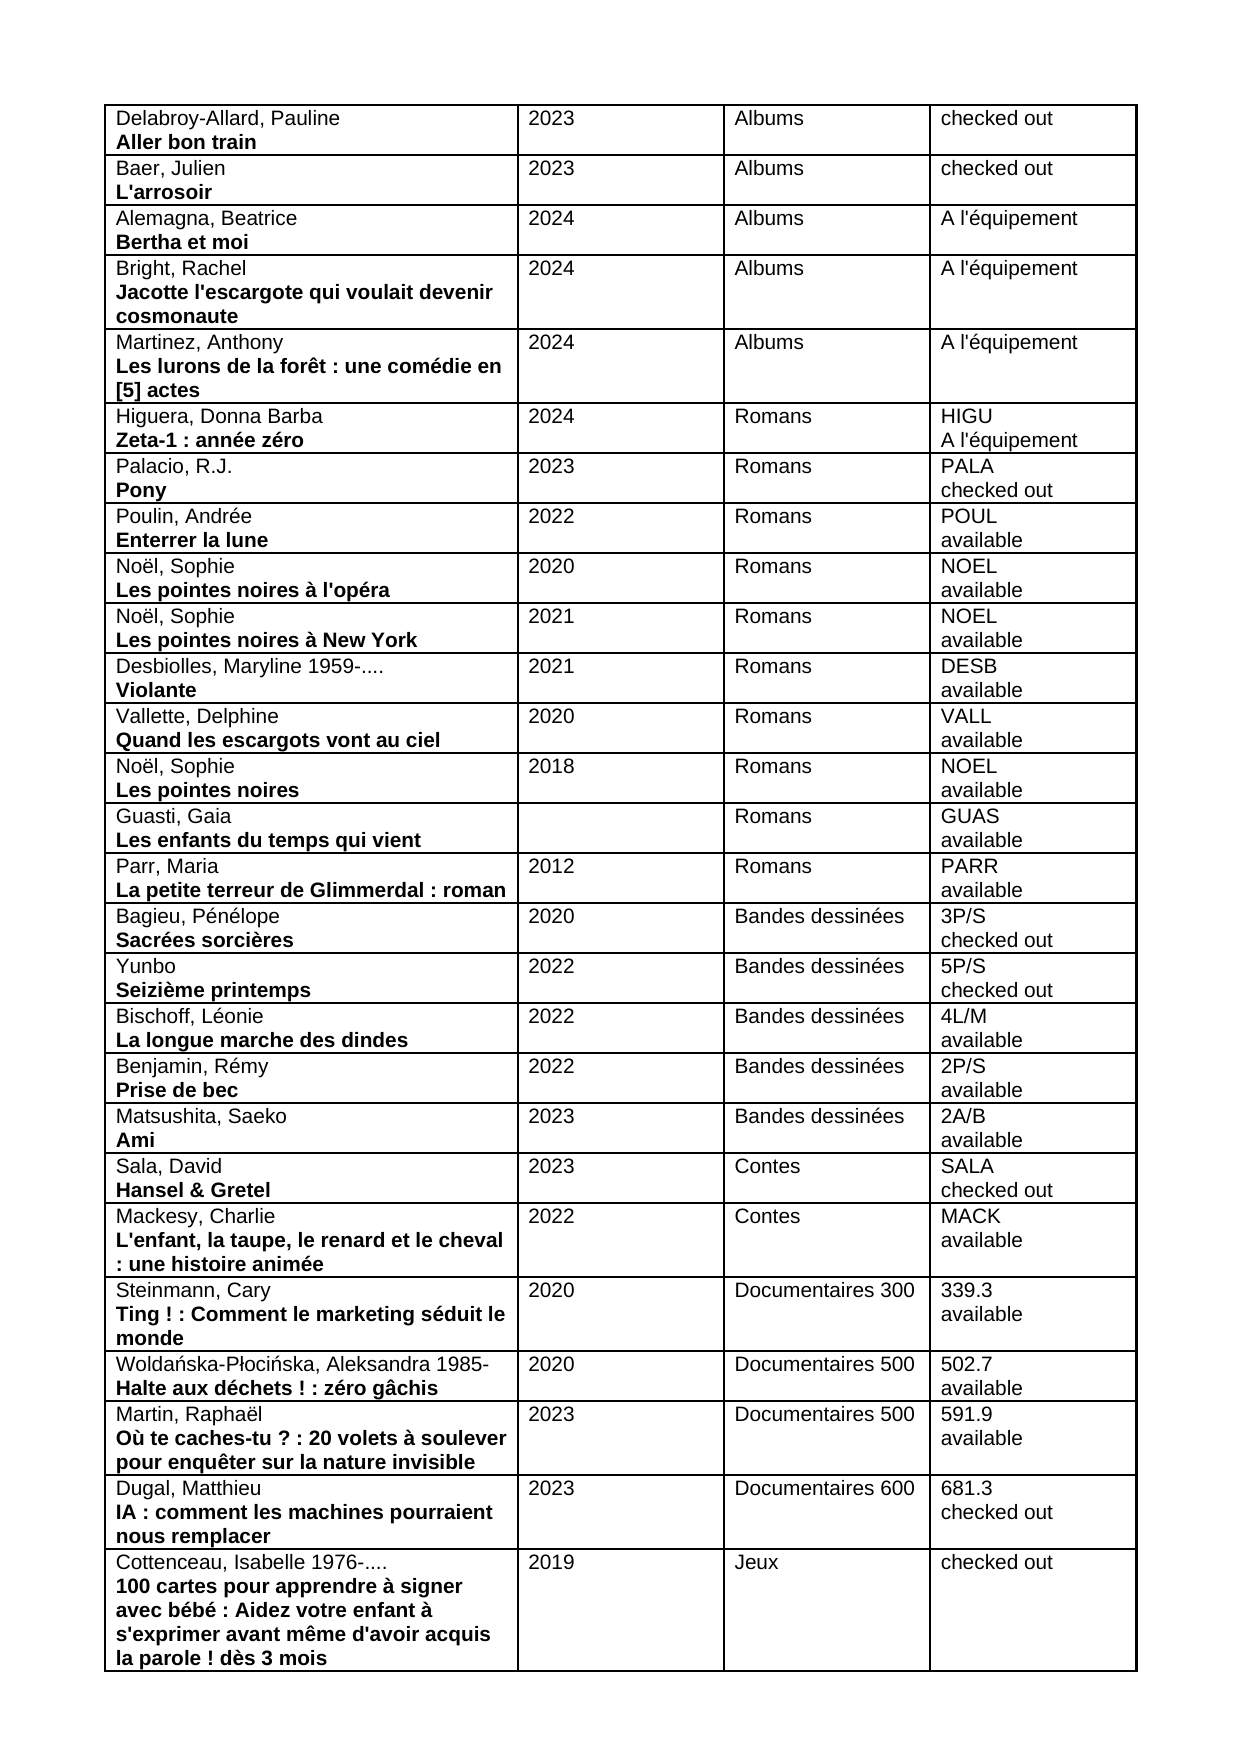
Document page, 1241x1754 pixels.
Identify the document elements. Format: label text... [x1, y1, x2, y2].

table_cell 591.9 available [931, 1402, 1135, 1474]
table_cell PALA checked out [931, 454, 1135, 502]
table_cell Bandes dessinées [725, 904, 929, 952]
table_cell Higuera, Donna Barba Zeta-1 : année zéro [106, 404, 517, 452]
table_cell Albums [725, 330, 929, 402]
table_cell Benjamin, Rémy Prise de bec [106, 1054, 517, 1102]
table_cell 339.3 available [931, 1278, 1135, 1350]
table_cell Steinmann, Cary Ting ! : Comment le marketing séduit le monde [106, 1278, 517, 1350]
table_cell [519, 804, 723, 852]
table_cell Alemagna, Beatrice Bertha et moi [106, 206, 517, 254]
table_cell checked out [931, 1550, 1135, 1670]
table_cell MACK available [931, 1204, 1135, 1276]
table_cell Poulin, Andrée Enterrer la lune [106, 504, 517, 552]
table_cell Bandes dessinées [725, 1054, 929, 1102]
table_cell 2020 [519, 554, 723, 602]
table_cell NOEL available [931, 754, 1135, 802]
table_cell Vallette, Delphine Quand les escargots vont au ciel [106, 704, 517, 752]
table_cell 2020 [519, 1352, 723, 1400]
table_cell A l'équipement [931, 256, 1135, 328]
table_cell Romans [725, 754, 929, 802]
table_cell A l'équipement [931, 330, 1135, 402]
table_cell 2022 [519, 1054, 723, 1102]
table_cell Sala, David Hansel & Gretel [106, 1154, 517, 1202]
table_cell PARR available [931, 854, 1135, 902]
table_cell Contes [725, 1204, 929, 1276]
table_cell 3P/S checked out [931, 904, 1135, 952]
table_cell checked out [931, 156, 1135, 204]
table_cell Noël, Sophie Les pointes noires à l'opéra [106, 554, 517, 602]
table_cell 2020 [519, 704, 723, 752]
table_cell Guasti, Gaia Les enfants du temps qui vient [106, 804, 517, 852]
table_cell SALA checked out [931, 1154, 1135, 1202]
table_cell Romans [725, 654, 929, 702]
table_cell 2022 [519, 504, 723, 552]
table_cell Romans [725, 454, 929, 502]
table_cell 4L/M available [931, 1004, 1135, 1052]
table_cell Bandes dessinées [725, 1004, 929, 1052]
table_cell Cottenceau, Isabelle 1976-.... 100 cartes pour apprendre à signer avec bébé : Aidez votre enfant à s'exprimer avant même d'avoir acquis la parole ! dès 3 mois [106, 1550, 517, 1670]
table_cell Bischoff, Léonie La longue marche des dindes [106, 1004, 517, 1052]
table_cell Martinez, Anthony Les lurons de la forêt : une comédie en [5] actes [106, 330, 517, 402]
table_cell HIGU A l'équipement [931, 404, 1135, 452]
table_cell Bandes dessinées [725, 1104, 929, 1152]
table_cell 2P/S available [931, 1054, 1135, 1102]
table_cell Romans [725, 404, 929, 452]
table_cell 2023 [519, 454, 723, 502]
table_cell Woldańska-Płocińska, Aleksandra 1985- Halte aux déchets ! : zéro gâchis [106, 1352, 517, 1400]
table_cell 2A/B available [931, 1104, 1135, 1152]
table_cell 2023 [519, 1104, 723, 1152]
table_cell 2021 [519, 604, 723, 652]
table_cell Palacio, R.J. Pony [106, 454, 517, 502]
table_cell Bandes dessinées [725, 954, 929, 1002]
table_cell 2020 [519, 1278, 723, 1350]
table_cell 2019 [519, 1550, 723, 1670]
table_cell 2024 [519, 206, 723, 254]
table_cell Yunbo Seizième printemps [106, 954, 517, 1002]
table_cell Matsushita, Saeko Ami [106, 1104, 517, 1152]
table_cell Contes [725, 1154, 929, 1202]
table_cell 2020 [519, 904, 723, 952]
table_cell 2018 [519, 754, 723, 802]
table_cell 2022 [519, 1004, 723, 1052]
table_cell Romans [725, 704, 929, 752]
table_cell Romans [725, 504, 929, 552]
table_cell VALL available [931, 704, 1135, 752]
table_cell NOEL available [931, 604, 1135, 652]
table_cell Romans [725, 554, 929, 602]
table_cell 681.3 checked out [931, 1476, 1135, 1548]
table_cell Dugal, Matthieu IA : comment les machines pourraient nous remplacer [106, 1476, 517, 1548]
table_cell Documentaires 500 [725, 1352, 929, 1400]
table_cell Albums [725, 206, 929, 254]
table_cell Jeux [725, 1550, 929, 1670]
table_cell DESB available [931, 654, 1135, 702]
table_cell Martin, Raphaël Où te caches-tu ? : 20 volets à soulever pour enquêter sur la nature invisible [106, 1402, 517, 1474]
table_cell Romans [725, 804, 929, 852]
table_cell 2022 [519, 1204, 723, 1276]
table_cell Parr, Maria La petite terreur de Glimmerdal : roman [106, 854, 517, 902]
table_cell 2023 [519, 1154, 723, 1202]
table_cell NOEL available [931, 554, 1135, 602]
table_cell 2023 [519, 1402, 723, 1474]
table_cell Desbiolles, Maryline 1959-.... Violante [106, 654, 517, 702]
table_cell Albums [725, 256, 929, 328]
table_cell Documentaires 300 [725, 1278, 929, 1350]
table_cell 2022 [519, 954, 723, 1002]
table_cell 2024 [519, 256, 723, 328]
table_cell checked out [931, 106, 1135, 154]
table_cell A l'équipement [931, 206, 1135, 254]
table_cell Noël, Sophie Les pointes noires [106, 754, 517, 802]
table_cell GUAS available [931, 804, 1135, 852]
table_cell Noël, Sophie Les pointes noires à New York [106, 604, 517, 652]
table_cell 5P/S checked out [931, 954, 1135, 1002]
table_cell 2012 [519, 854, 723, 902]
table_cell Albums [725, 156, 929, 204]
table_cell Baer, Julien L'arrosoir [106, 156, 517, 204]
table_cell Albums [725, 106, 929, 154]
table_cell 2023 [519, 106, 723, 154]
table_cell Documentaires 600 [725, 1476, 929, 1548]
table_cell Documentaires 500 [725, 1402, 929, 1474]
table_cell 2023 [519, 1476, 723, 1548]
table_cell Bagieu, Pénélope Sacrées sorcières [106, 904, 517, 952]
table_cell 502.7 available [931, 1352, 1135, 1400]
table_cell Mackesy, Charlie L'enfant, la taupe, le renard et le cheval : une histoire animée [106, 1204, 517, 1276]
table_cell Romans [725, 604, 929, 652]
table_cell 2024 [519, 330, 723, 402]
table_cell 2024 [519, 404, 723, 452]
table_cell POUL available [931, 504, 1135, 552]
table_cell Romans [725, 854, 929, 902]
table_cell 2021 [519, 654, 723, 702]
table_cell Delabroy-Allard, Pauline Aller bon train [106, 106, 517, 154]
table_cell 2023 [519, 156, 723, 204]
table_cell Bright, Rachel Jacotte l'escargote qui voulait devenir cosmonaute [106, 256, 517, 328]
